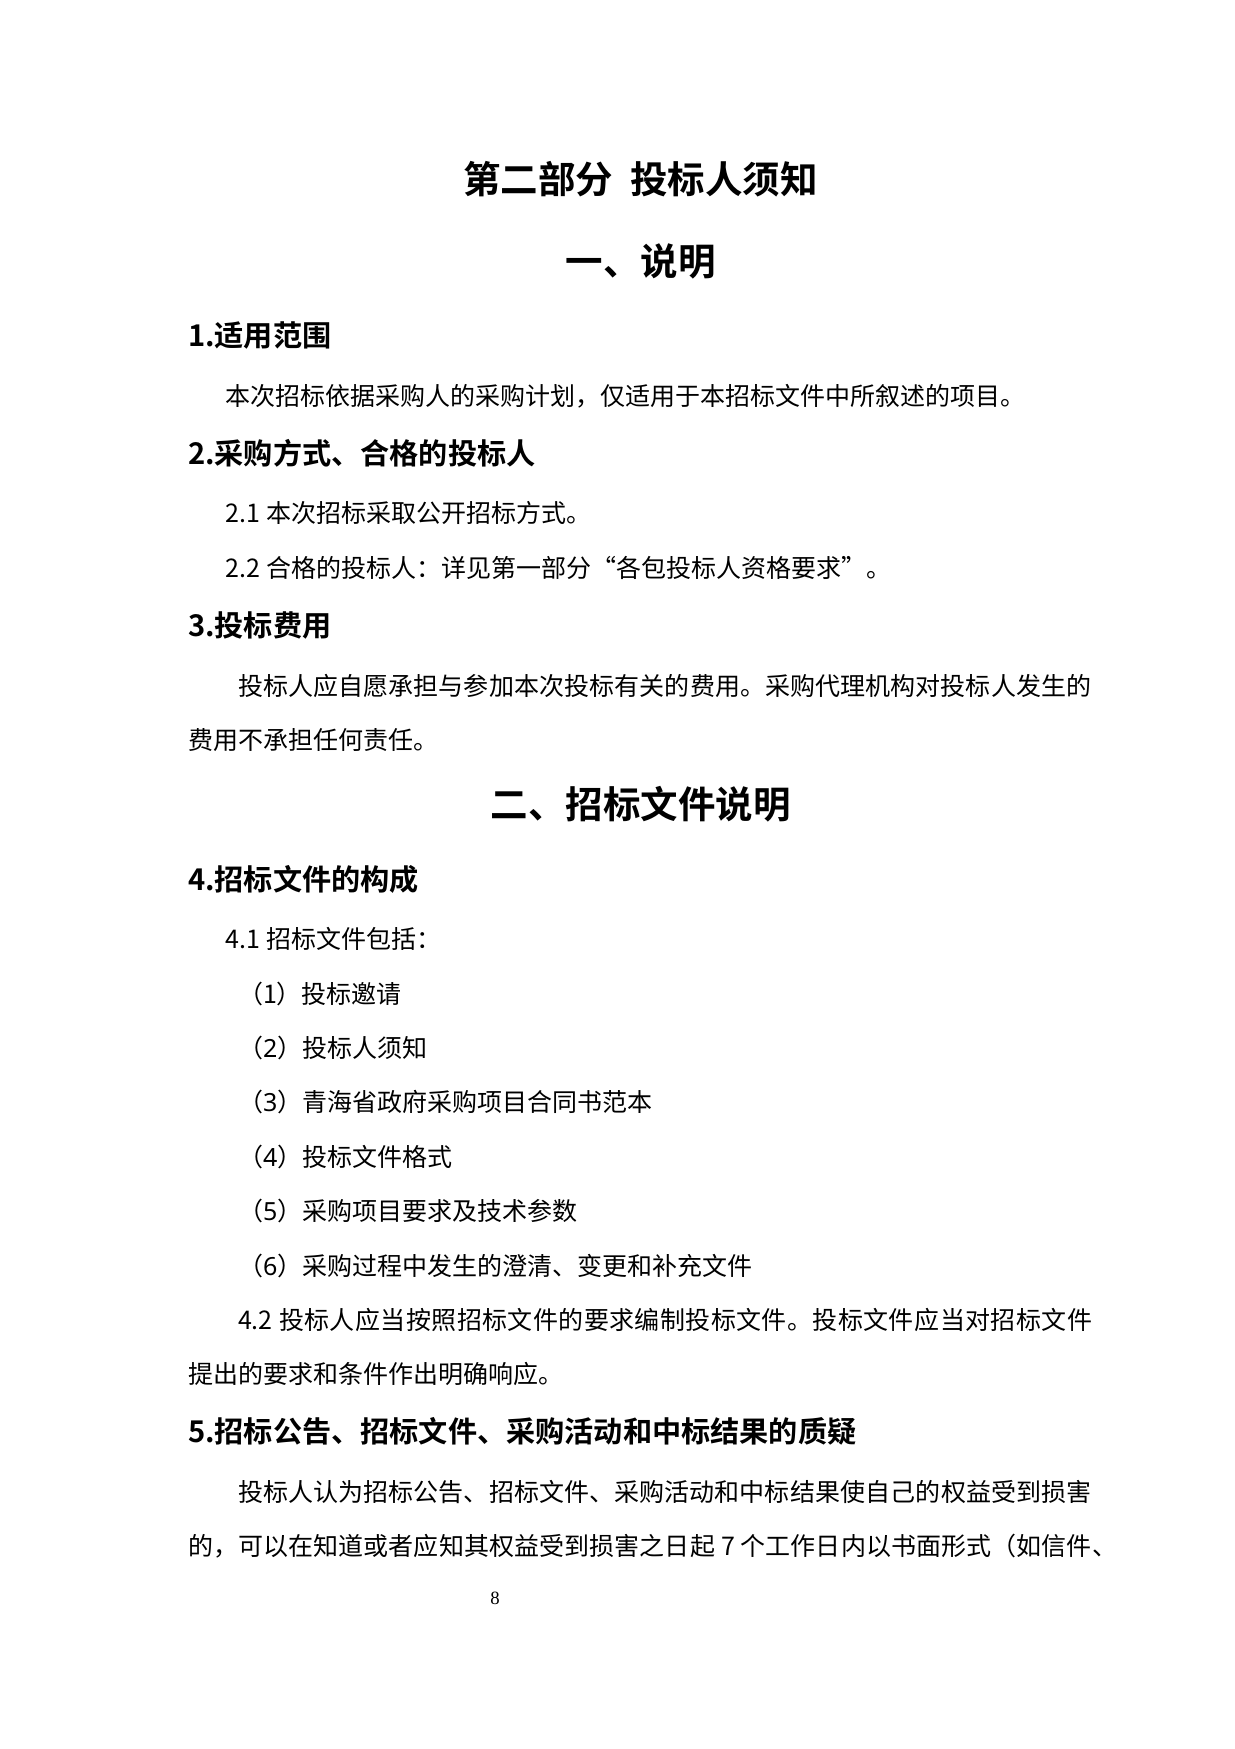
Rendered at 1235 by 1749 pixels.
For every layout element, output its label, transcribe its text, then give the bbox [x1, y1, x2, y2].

text 2.1 本次招标采取公开招标方式。 [188, 494, 1093, 530]
text （1）投标邀请 [188, 974, 1093, 1010]
text （6）采购过程中发生的澄清、变更和补充文件 [188, 1246, 1093, 1282]
title 一、说明 [188, 231, 1093, 286]
title 1.适用范围 [188, 313, 1093, 355]
text 4.1 招标文件包括： [188, 920, 1093, 956]
text 本次招标依据采购人的采购计划，仅适用于本招标文件中所叙述的项目。 [188, 376, 1093, 412]
text （3）青海省政府采购项目合同书范本 [188, 1083, 1093, 1119]
text （5）采购项目要求及技术参数 [188, 1192, 1093, 1228]
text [188, 1472, 1093, 1563]
title 4.招标文件的构成 [188, 856, 1093, 898]
text 4.2 投标人应当按照招标文件的要求编制投标文件。投标文件应当对招标文件提出的要求和条件作出明确响应。 [188, 1300, 1093, 1391]
text （4）投标文件格式 [188, 1137, 1093, 1173]
title 第二部分 投标人须知 [188, 150, 1093, 204]
title 3.投标费用 [188, 603, 1093, 645]
title 5.招标公告、招标文件、采购活动和中标结果的质疑 [188, 1409, 1093, 1451]
text （2）投标人须知 [188, 1028, 1093, 1065]
text 投标人应自愿承担与参加本次投标有关的费用。采购代理机构对投标人发生的费用不承担任何责任。 [188, 666, 1093, 757]
text 2.2 合格的投标人：详见第一部分“各包投标人资格要求”。 [188, 548, 1093, 584]
title 2.采购方式、合格的投标人 [188, 431, 1093, 473]
title 二、招标文件说明 [188, 775, 1093, 829]
